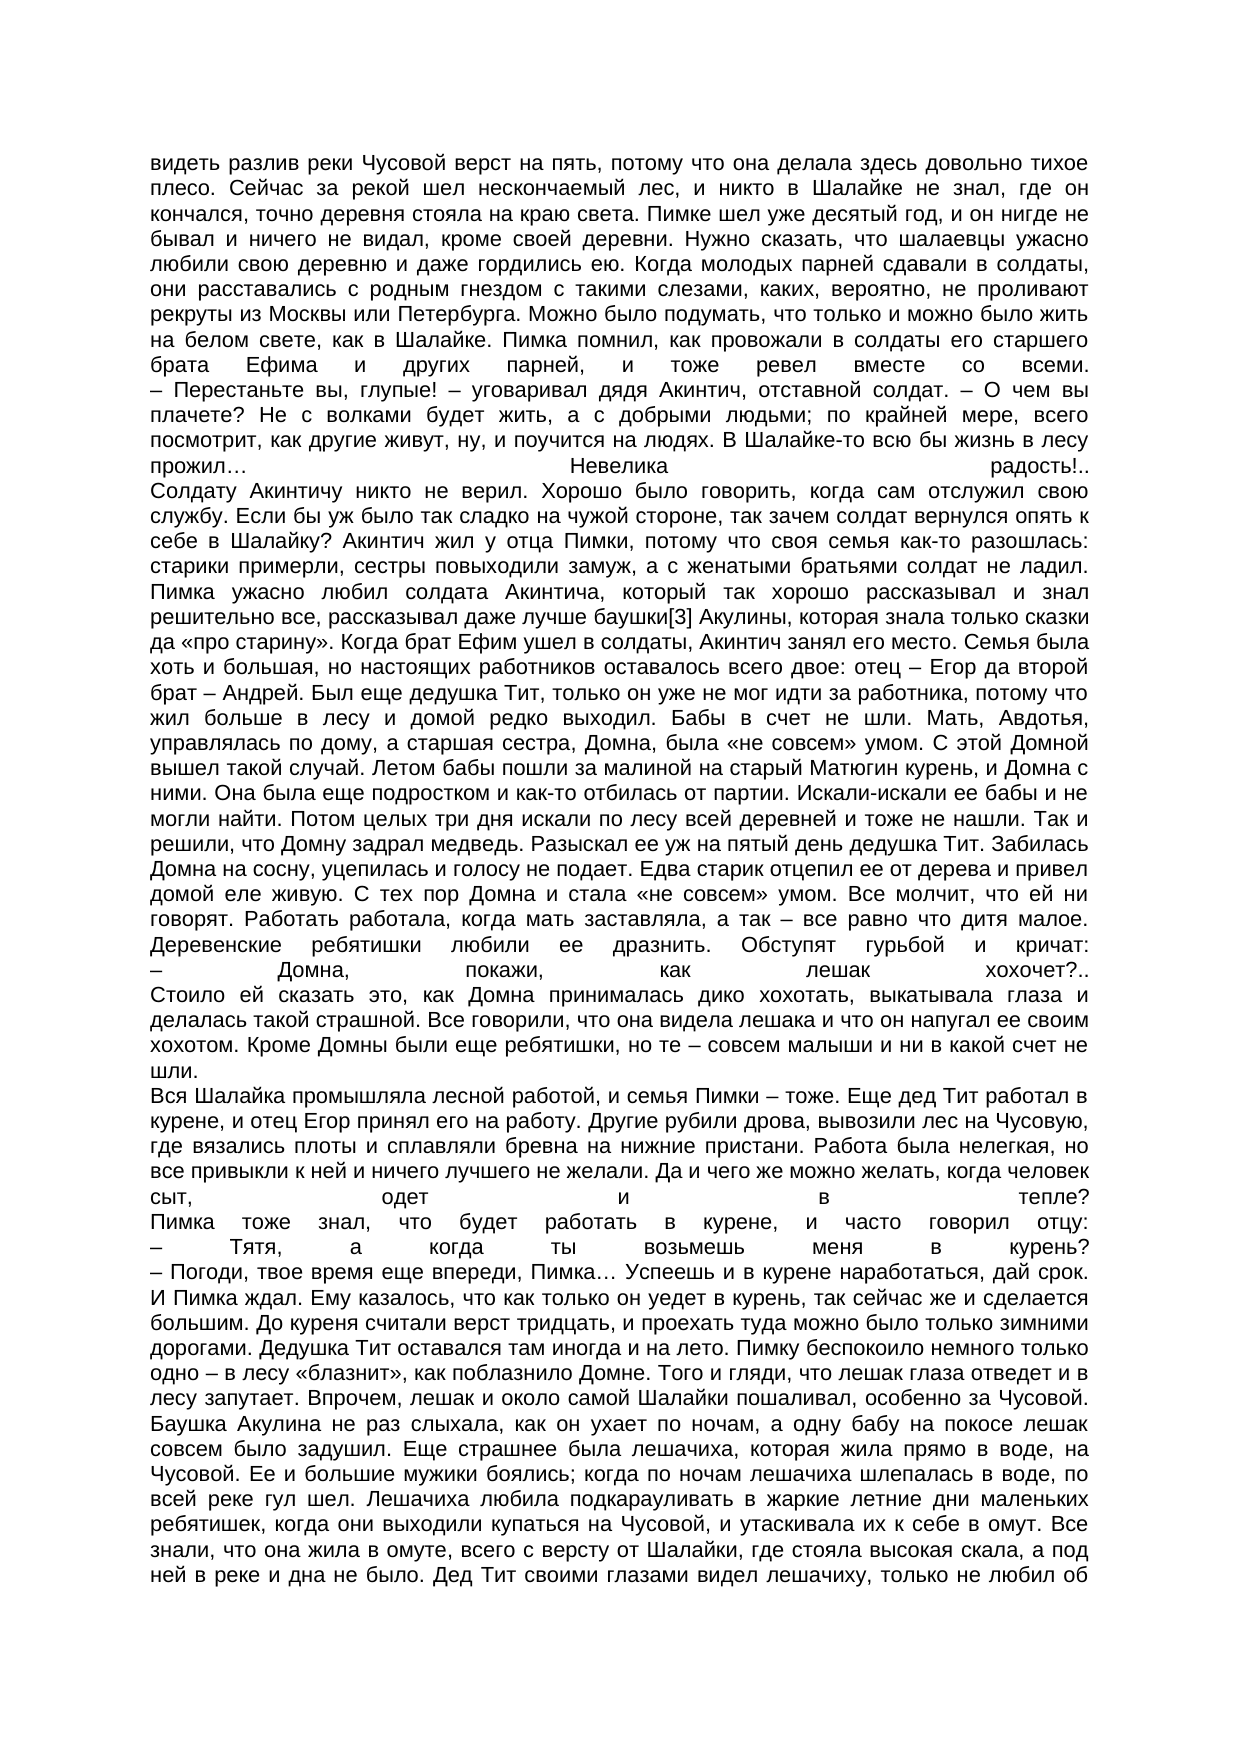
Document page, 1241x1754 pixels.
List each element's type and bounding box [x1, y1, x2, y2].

text [150, 150, 1090, 1587]
